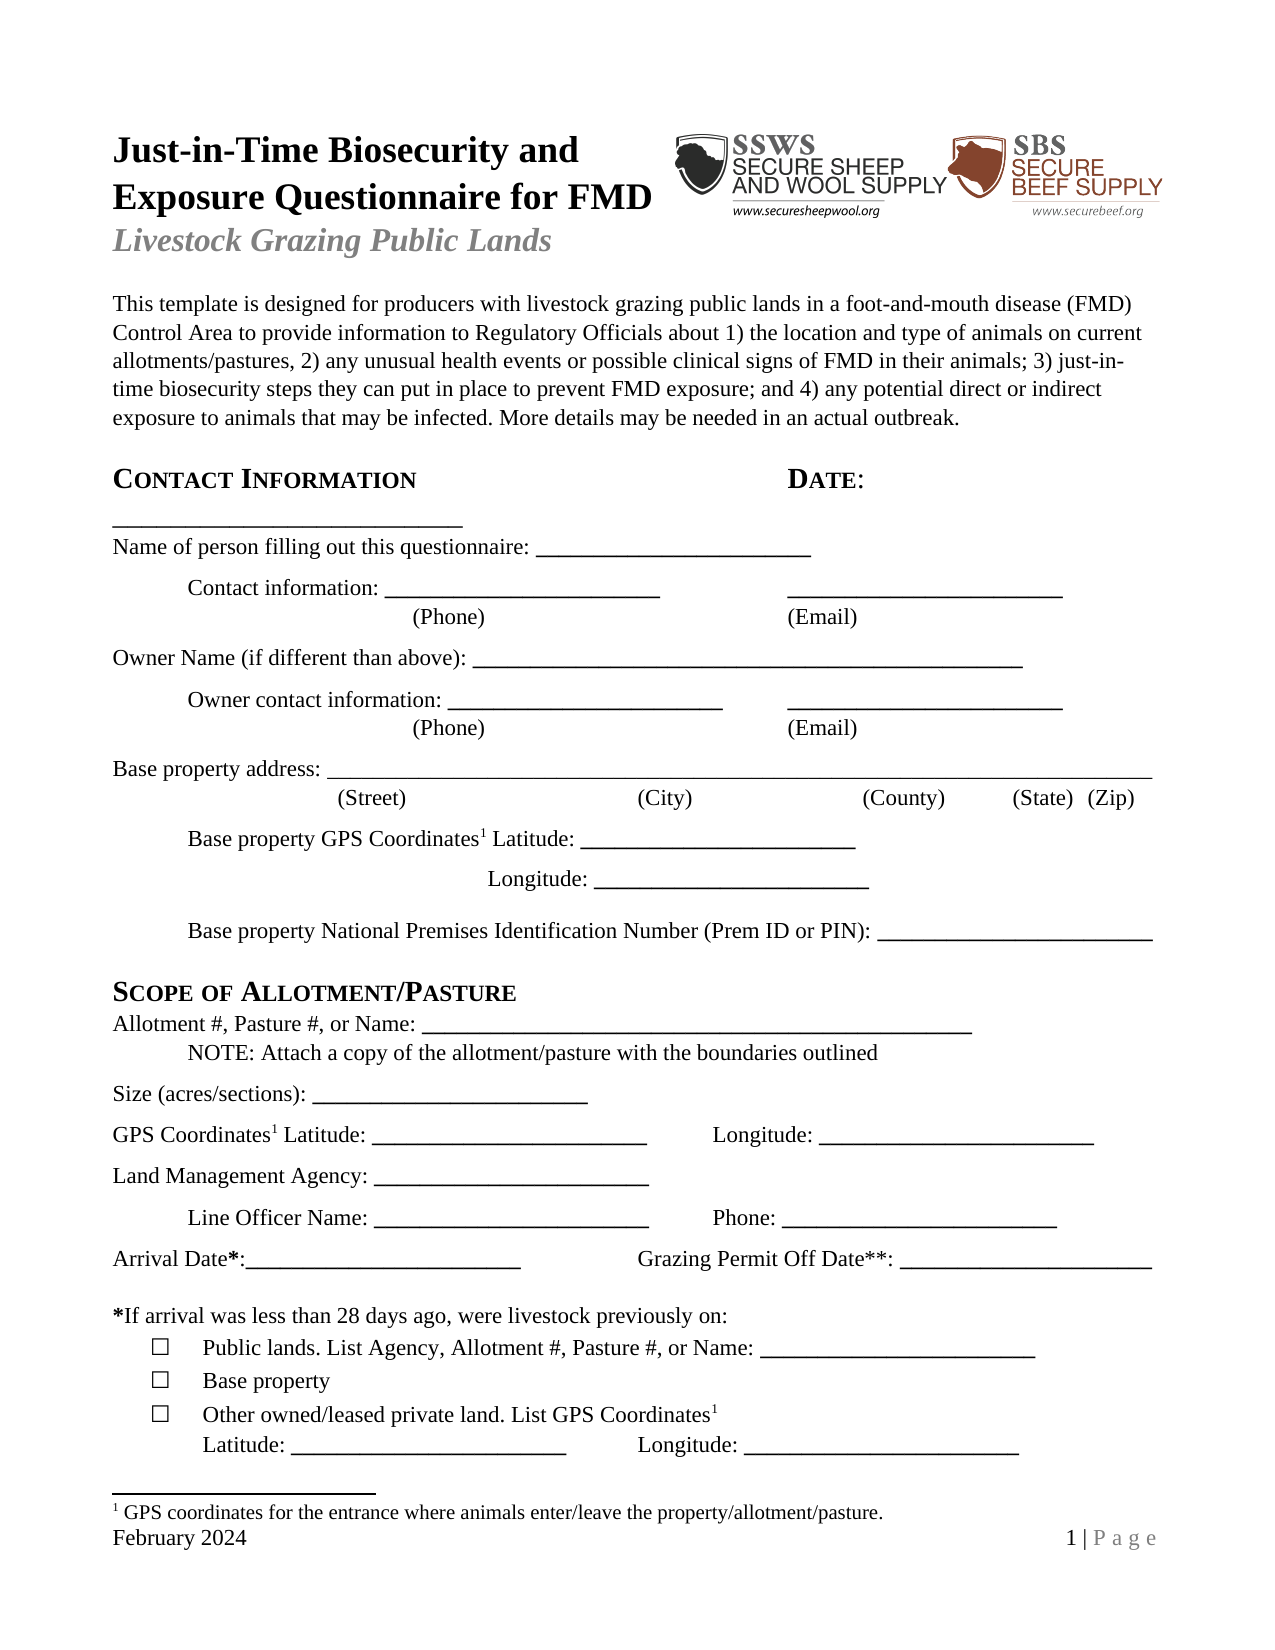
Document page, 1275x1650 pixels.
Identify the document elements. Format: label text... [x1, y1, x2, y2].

picture [675, 134, 1163, 219]
text Owner contact information: ________________________ ________________________ [112, 686, 1162, 712]
subtitle Scope of Allotment/Pasture [112, 974, 1162, 1007]
subtitle Contact Information Date: ________________________ [112, 461, 1162, 531]
text Size (acres/sections): ________________________ [112, 1080, 1162, 1106]
text Name of person filling out this questionnaire: ________________________ [112, 533, 1162, 559]
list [150, 1331, 1162, 1362]
text Allotment #, Pasture #, or Name: ________________________________________________ [112, 1010, 1162, 1036]
text Owner Name (if different than above): ________________________________________________ [112, 644, 1162, 671]
text This template is designed for producers with livestock grazing public lands in a foot-and-mouth disease (FMD) Control Area to provide information to Regulatory Officials about 1) the location and type of animals on current allotments/pastures, 2) any unusual health events or possible clinical signs of FMD in their animals; 3) just-in-time biosecurity steps they can put in place to prevent FMD exposure; and 4) any potential direct or indirect exposure to animals that may be infected. More details may be needed in an actual outbreak. [112, 290, 1162, 430]
text GPS Coordinates1 Latitude: ________________________ Longitude: ________________________ [112, 1121, 1162, 1148]
list Other owned/leased private land. List GPS Coordinates1 Latitude: ________________________ Longitude: ________________________ [150, 1398, 1162, 1458]
text (Street) (City) (County) (State) (Zip) [112, 784, 1162, 810]
text Line Officer Name: ________________________ Phone: ________________________ [112, 1204, 1162, 1230]
text *If arrival was less than 28 days ago, were livestock previously on: [112, 1302, 1162, 1328]
text Contact information: ________________________ ________________________ [112, 574, 1162, 601]
text Base property National Premises Identification Number (Prem ID or PIN): ________________________ [112, 917, 1162, 943]
list Base property [150, 1364, 1162, 1396]
text (Phone) (Email) [112, 603, 1162, 629]
text Base property address: [112, 755, 1162, 782]
text Base property GPS Coordinates Latitude: ________________________ [112, 825, 1162, 852]
text Arrival Date*:________________________ Grazing Permit Off Date**: ______________________ [112, 1245, 1162, 1272]
text NOTE: Attach a copy of the allotment/pasture with the boundaries outlined [112, 1038, 1162, 1065]
text Land Management Agency: ________________________ [112, 1163, 1162, 1189]
text (Phone) (Email) [112, 714, 1162, 740]
text Longitude: ________________________ [412, 865, 1162, 891]
